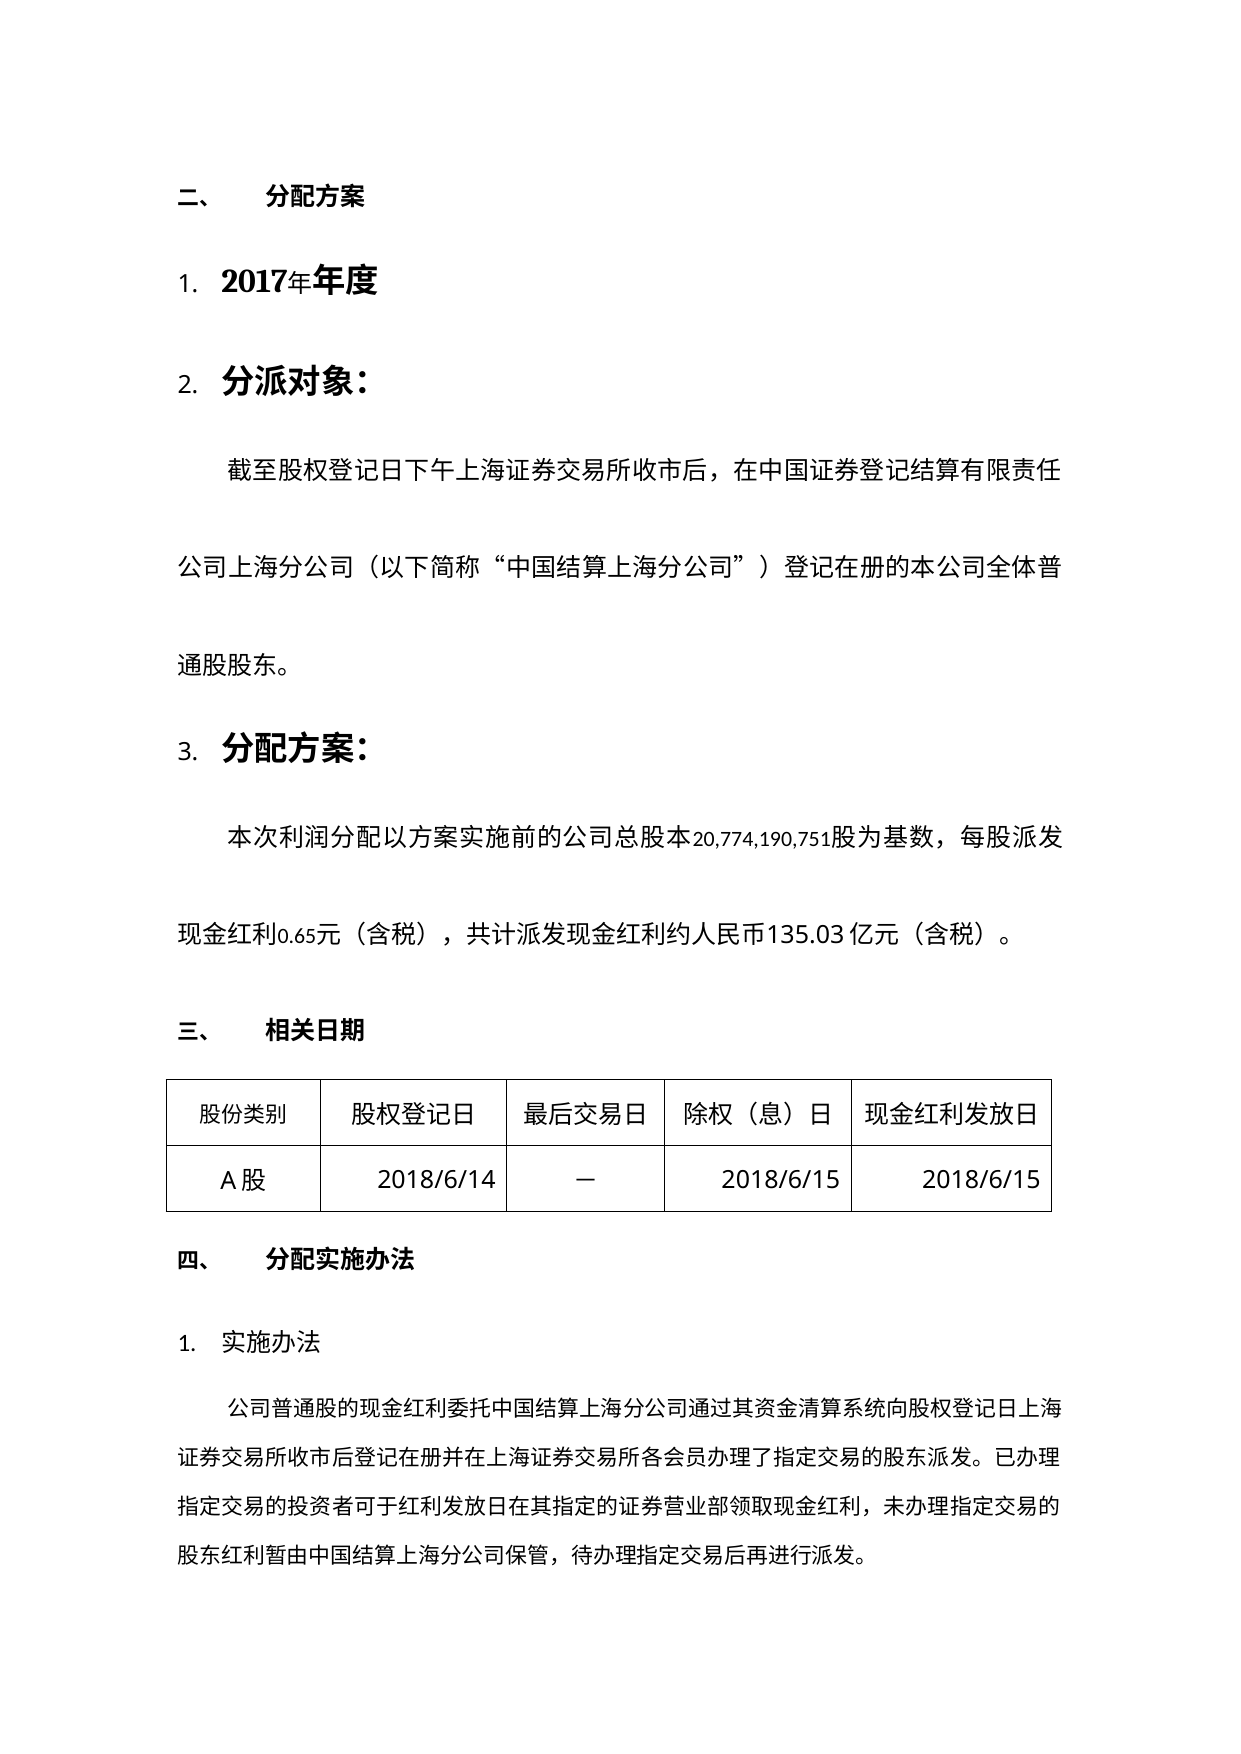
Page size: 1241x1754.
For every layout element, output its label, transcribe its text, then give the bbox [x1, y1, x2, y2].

subtitle 实施办法 [177, 1308, 1063, 1373]
subtitle 相关日期 [177, 996, 1063, 1061]
subtitle 分配方案 [177, 162, 1063, 227]
subtitle 分配实施办法 [177, 1225, 1063, 1290]
